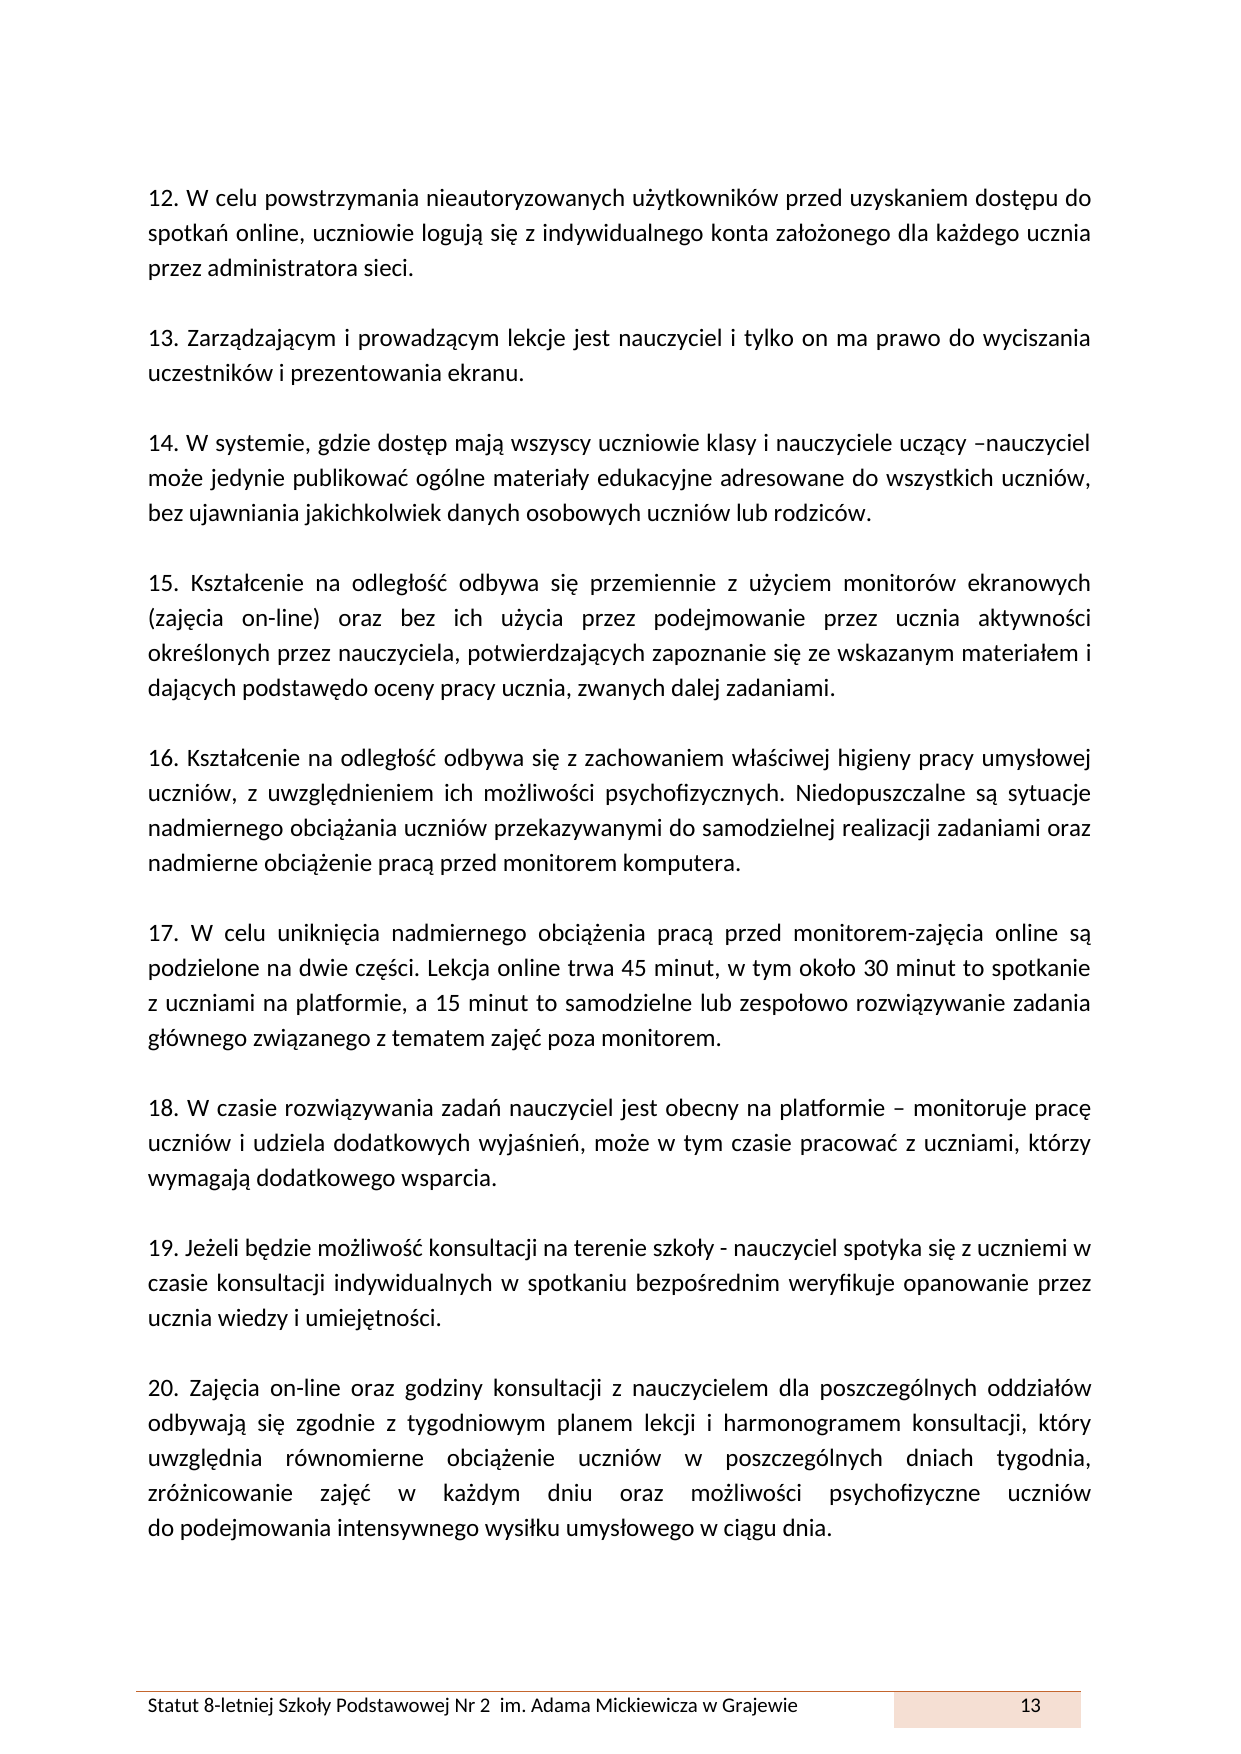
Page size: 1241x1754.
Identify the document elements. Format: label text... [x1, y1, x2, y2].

text 18. W czasie rozwiązywania zadań nauczyciel jest obecny na platformie – monitoruje pracę uczniów i udziela dodatkowych wyjaśnień, może w tym czasie pracować z uczniami, którzy wymagają dodatkowego wsparcia. [148, 1058, 1093, 1193]
text 17. W celu uniknięcia nadmiernego obciążenia pracą przed monitorem-zajęcia online są podzielone na dwie części. Lekcja online trwa 45 minut, w tym około 30 minut to spotkanie z uczniami na platformie, a 15 minut to samodzielne lub zespołowo rozwiązywanie zadania głównego związanego z tematem zajęć poza monitorem. [148, 883, 1093, 1053]
text 12. W celu powstrzymania nieautoryzowanych użytkowników przed uzyskaniem dostępu do spotkań online, uczniowie logują się z indywidualnego konta założonego dla każdego ucznia przez administratora sieci. [148, 148, 1093, 283]
text 16. Kształcenie na odległość odbywa się z zachowaniem właściwej higieny pracy umysłowej uczniów, z uwzględnieniem ich możliwości psychofizycznych. Niedopuszczalne są sytuacje nadmiernego obciążania uczniów przekazywanymi do samodzielnej realizacji zadaniami oraz nadmierne obciążenie pracą przed monitorem komputera. [148, 708, 1093, 878]
text 15. Kształcenie na odległość odbywa się przemiennie z użyciem monitorów ekranowych (zajęcia on-line) oraz bez ich użycia przez podejmowanie przez ucznia aktywności określonych przez nauczyciela, potwierdzających zapoznanie się ze wskazanym materiałem i dających podstawędo oceny pracy ucznia, zwanych dalej zadaniami. [148, 533, 1093, 703]
text 13. Zarządzającym i prowadzącym lekcje jest nauczyciel i tylko on ma prawo do wyciszania uczestników i prezentowania ekranu. [148, 288, 1093, 388]
text 19. Jeżeli będzie możliwość konsultacji na terenie szkoły - nauczyciel spotyka się z uczniemi w czasie konsultacji indywidualnych w spotkaniu bezpośrednim weryfikuje opanowanie przez ucznia wiedzy i umiejętności. [148, 1198, 1093, 1333]
text 14. W systemie, gdzie dostęp mają wszyscy uczniowie klasy i nauczyciele uczący –nauczyciel może jedynie publikować ogólne materiały edukacyjne adresowane do wszystkich uczniów, bez ujawniania jakichkolwiek danych osobowych uczniów lub rodziców. [148, 393, 1093, 528]
text 20. Zajęcia on-line oraz godziny konsultacji z nauczycielem dla poszczególnych oddziałów odbywają się zgodnie z tygodniowym planem lekcji i harmonogramem konsultacji, który uwzględnia równomierne obciążenie uczniów w poszczególnych dniach tygodnia, zróżnicowanie zajęć w każdym dniu oraz możliwości psychofizyczne uczniów do podejmowania intensywnego wysiłku umysłowego w ciągu dnia. [148, 1338, 1093, 1543]
